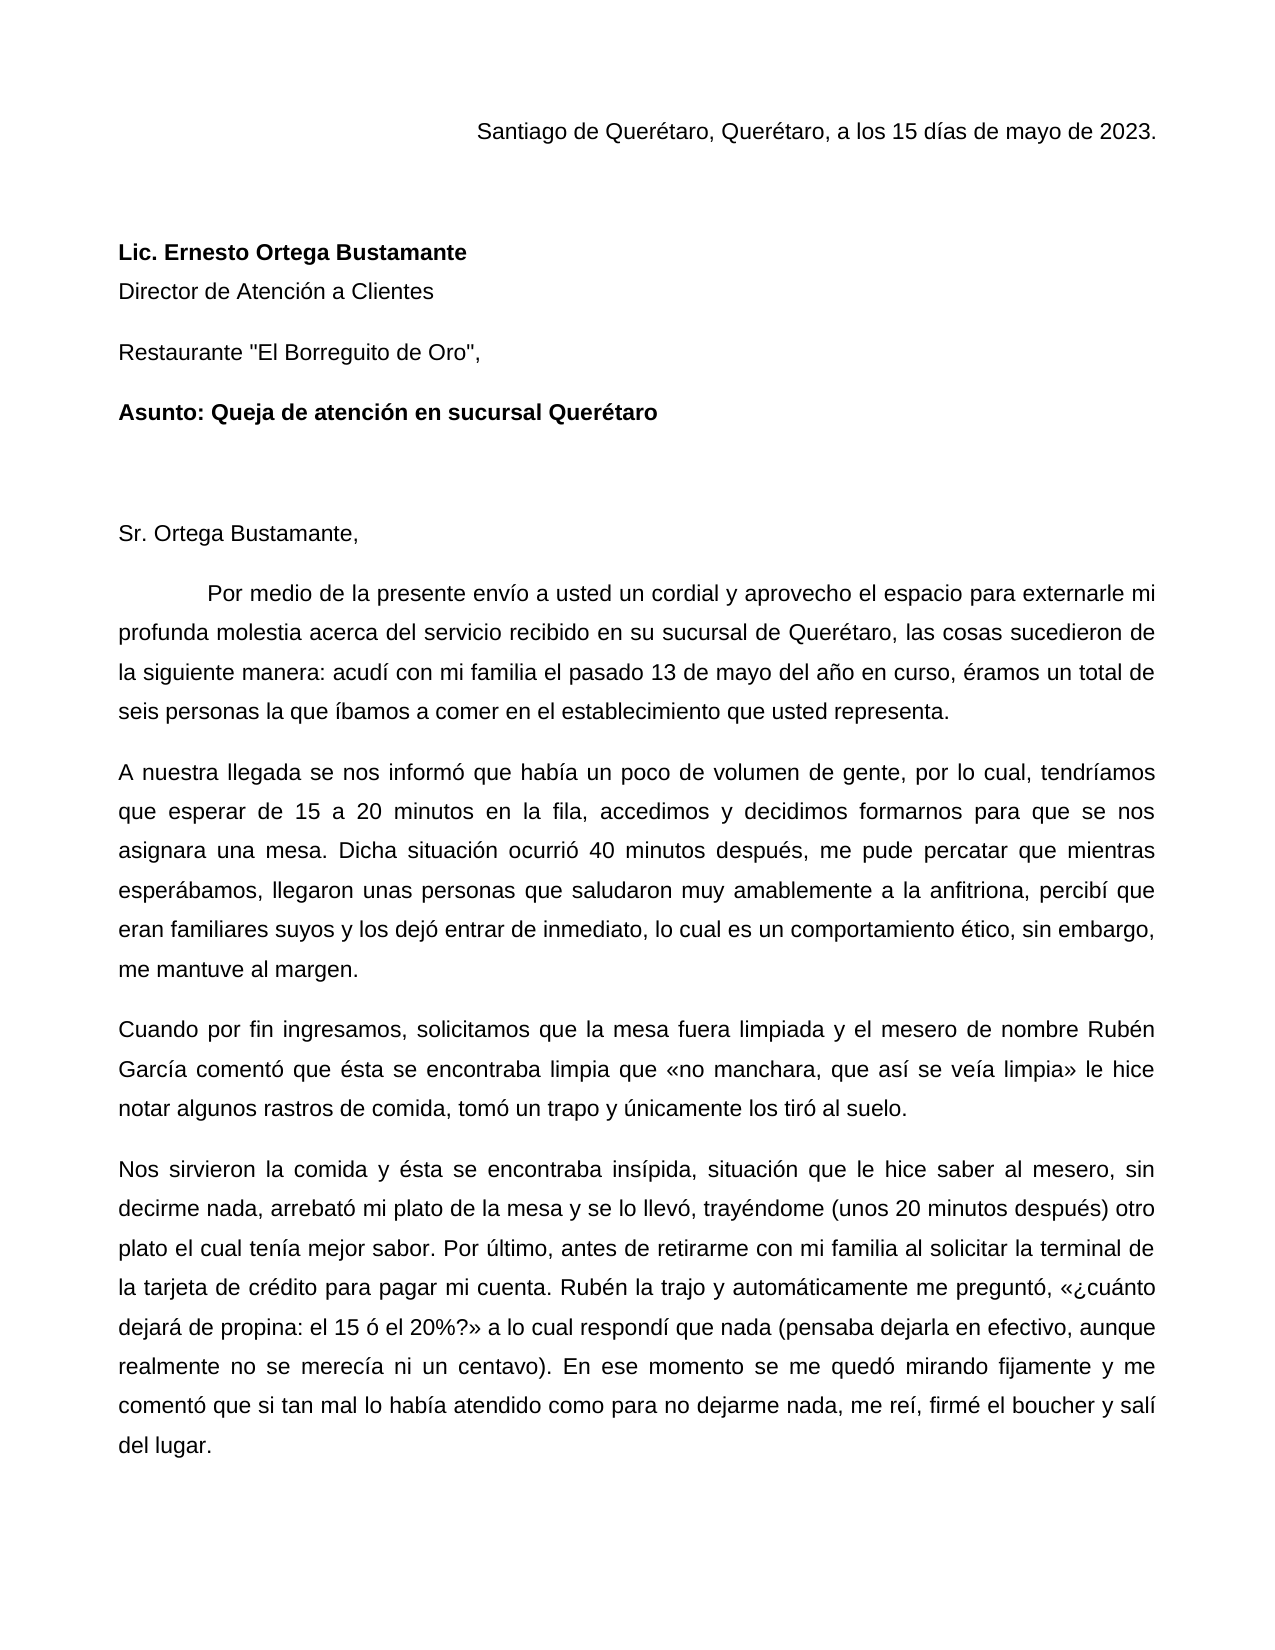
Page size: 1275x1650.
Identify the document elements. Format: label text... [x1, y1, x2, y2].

text A nuestra llegada se nos informó que había un poco de volumen de gente, por lo cual, tendríamos que esperar de 15 a 20 minutos en la fila, accedimos y decidimos formarnos para que se nos asignara una mesa. Dicha situación ocurrió 40 minutos después, me pude percatar que mientras esperábamos, llegaron unas personas que saludaron muy amablemente a la anfitriona, percibí que eran familiares suyos y los dejó entrar de inmediato, lo cual es un comportamiento ético, sin embargo, me mantuve al margen. [118, 758, 1157, 982]
text Lic. Ernesto Ortega Bustamante Director de Atención a Clientes [118, 239, 1157, 304]
text Asunto: Queja de atención en sucursal Querétaro [118, 399, 1157, 425]
text Sr. Ortega Bustamante, [118, 519, 1157, 546]
text Restaurante "El Borreguito de Oro", [118, 338, 1157, 365]
text Cuando por fin ingresamos, solicitamos que la mesa fuera limpiada y el mesero de nombre Rubén García comentó que ésta se encontraba limpia que «no manchara, que así se veía limpia» le hice notar algunos rastros de comida, tomó un trapo y únicamente los tiró al suelo. [118, 1016, 1157, 1122]
text Por medio de la presente envío a usted un cordial y aprovecho el espacio para externarle mi profunda molestia acerca del servicio recibido en su sucursal de Querétaro, las cosas sucedieron de la siguiente manera: acudí con mi familia el pasado 13 de mayo del año en curso, éramos un total de seis personas la que íbamos a comer en el establecimiento que usted representa. [118, 580, 1157, 724]
text Nos sirvieron la comida y ésta se encontraba insípida, situación que le hice saber al mesero, sin decirme nada, arrebató mi plato de la mesa y se lo llevó, trayéndome (unos 20 minutos después) otro plato el cual tenía mejor sabor. Por último, antes de retirarme con mi familia al solicitar la terminal de la tarjeta de crédito para pagar mi cuenta. Rubén la trajo y automáticamente me preguntó, «¿cuánto dejará de propina: el 15 ó el 20%?» a lo cual respondí que nada (pensaba dejarla en efectivo, aunque realmente no se merecía ni un centavo). En ese momento se me quedó mirando fijamente y me comentó que si tan mal lo había atendido como para no dejarme nada, me reí, firmé el boucher y salí del lugar. [118, 1156, 1157, 1458]
text Santiago de Querétaro, Querétaro, a los 15 días de mayo de 2023. [118, 118, 1157, 144]
